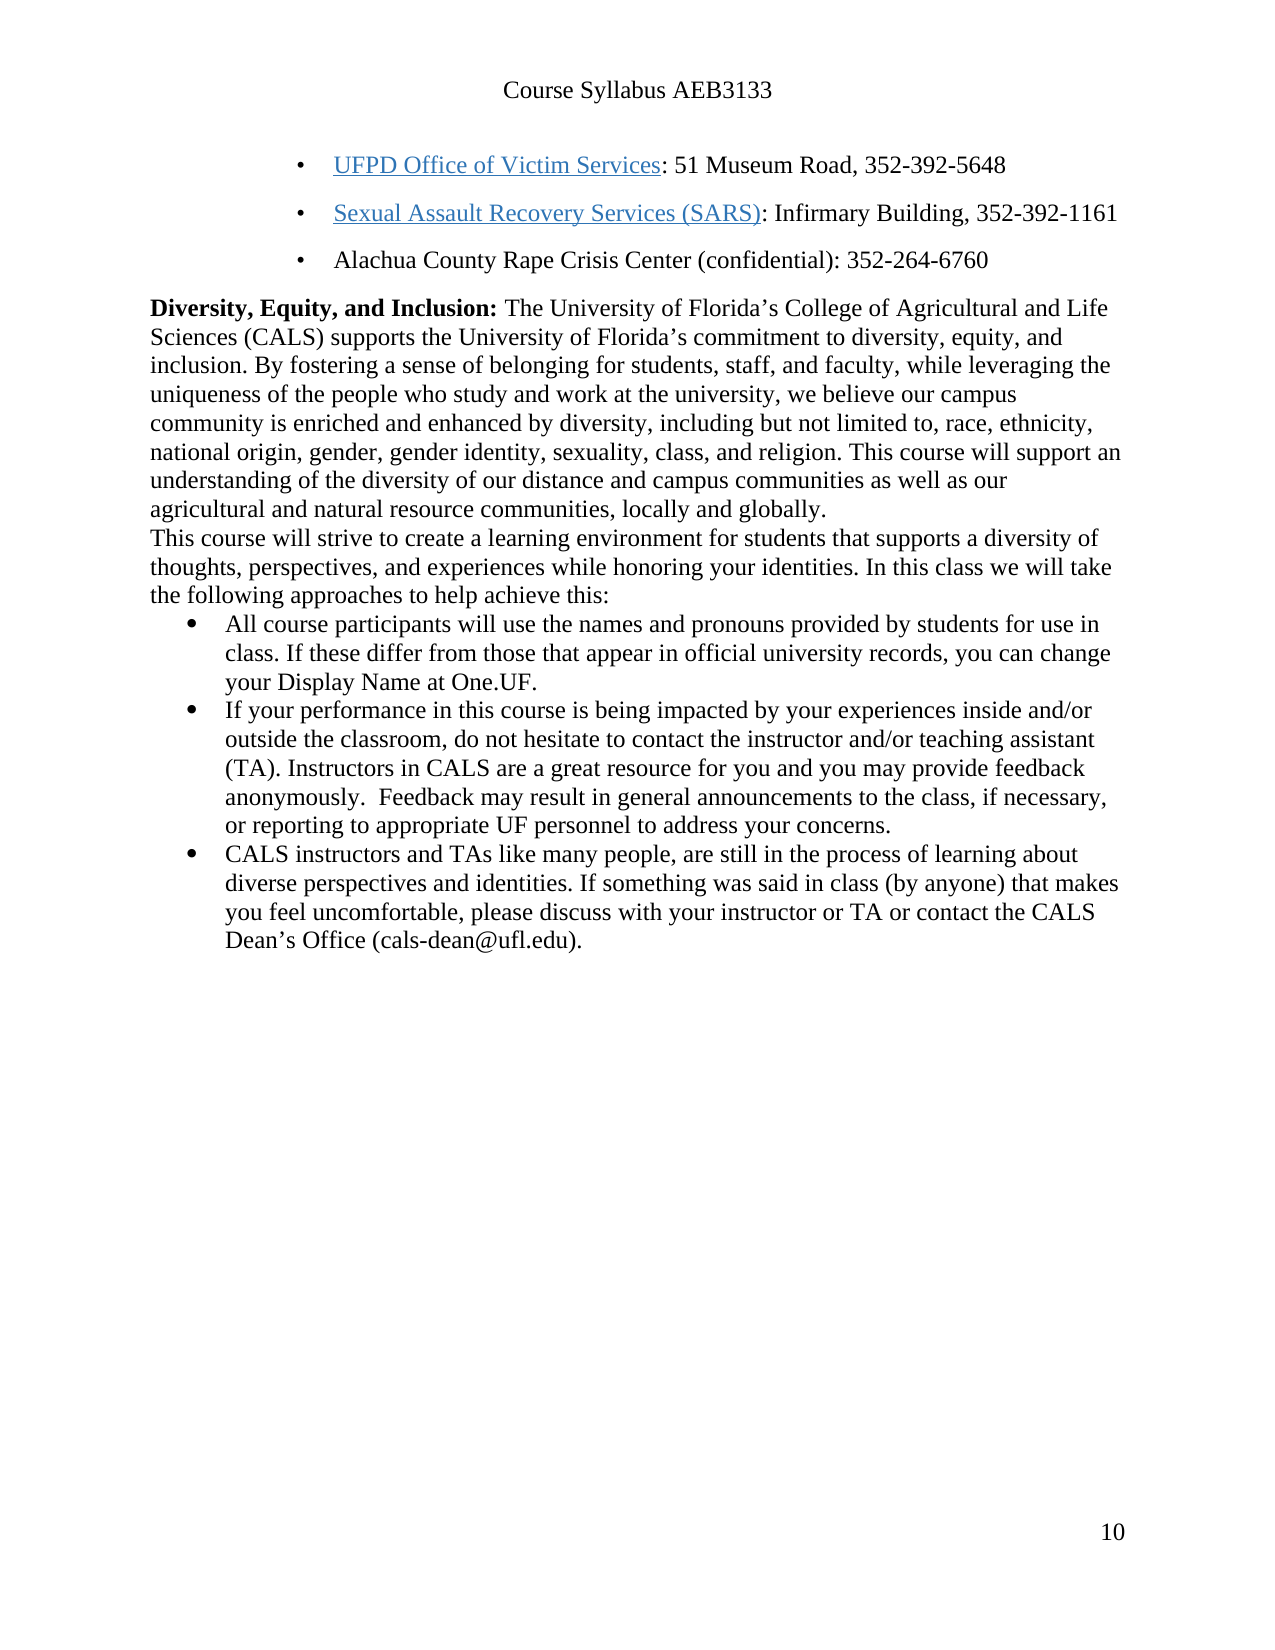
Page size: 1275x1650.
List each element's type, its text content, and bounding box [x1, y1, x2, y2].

list If your performance in this course is being impacted by your experiences inside and/or outside the classroom, do not hesitate to contact the instructor and/or teaching assistant (TA). Instructors in CALS are a great resource for you and you may provide feedback anonymously. Feedback may result in general announcements to the class, if necessary, or reporting to appropriate UF personnel to address your concerns. [187, 696, 1125, 839]
text This course will strive to create a learning environment for students that supports a diversity of thoughts, perspectives, and experiences while honoring your identities. In this class we will take the following approaches to help achieve this: [150, 523, 1125, 609]
text Diversity, Equity, and Inclusion: The University of Florida’s College of Agricultural and Life Sciences (CALS) supports the University of Florida’s commitment to diversity, equity, and inclusion. By fostering a sense of belonging for students, staff, and faculty, while leveraging the uniqueness of the people who study and work at the university, we believe our campus community is enriched and enhanced by diversity, including but not limited to, race, ethnicity, national origin, gender, gender identity, sexuality, class, and religion. This course will support an understanding of the diversity of our distance and campus communities as well as our agricultural and natural resource communities, locally and globally. [150, 293, 1125, 523]
list All course participants will use the names and pronouns provided by students for use in class. If these differ from those that appear in official university records, you can change your Display Name at One.UF. [187, 609, 1125, 696]
list UFPD Office of Victim Services: 51 Museum Road, 352-392-5648 [296, 150, 1125, 179]
list Sexual Assault Recovery Services (SARS): Infirmary Building, 352-392-1161 [296, 198, 1125, 226]
list Alachua County Rape Crisis Center (confidential): 352-264-6760 [296, 245, 1125, 274]
list CALS instructors and TAs like many people, are still in the process of learning about diverse perspectives and identities. If something was said in class (by anyone) that makes you feel uncomfortable, please discuss with your instructor or TA or contact the CALS Dean’s Office (cals-dean@ufl.edu). [187, 839, 1125, 954]
